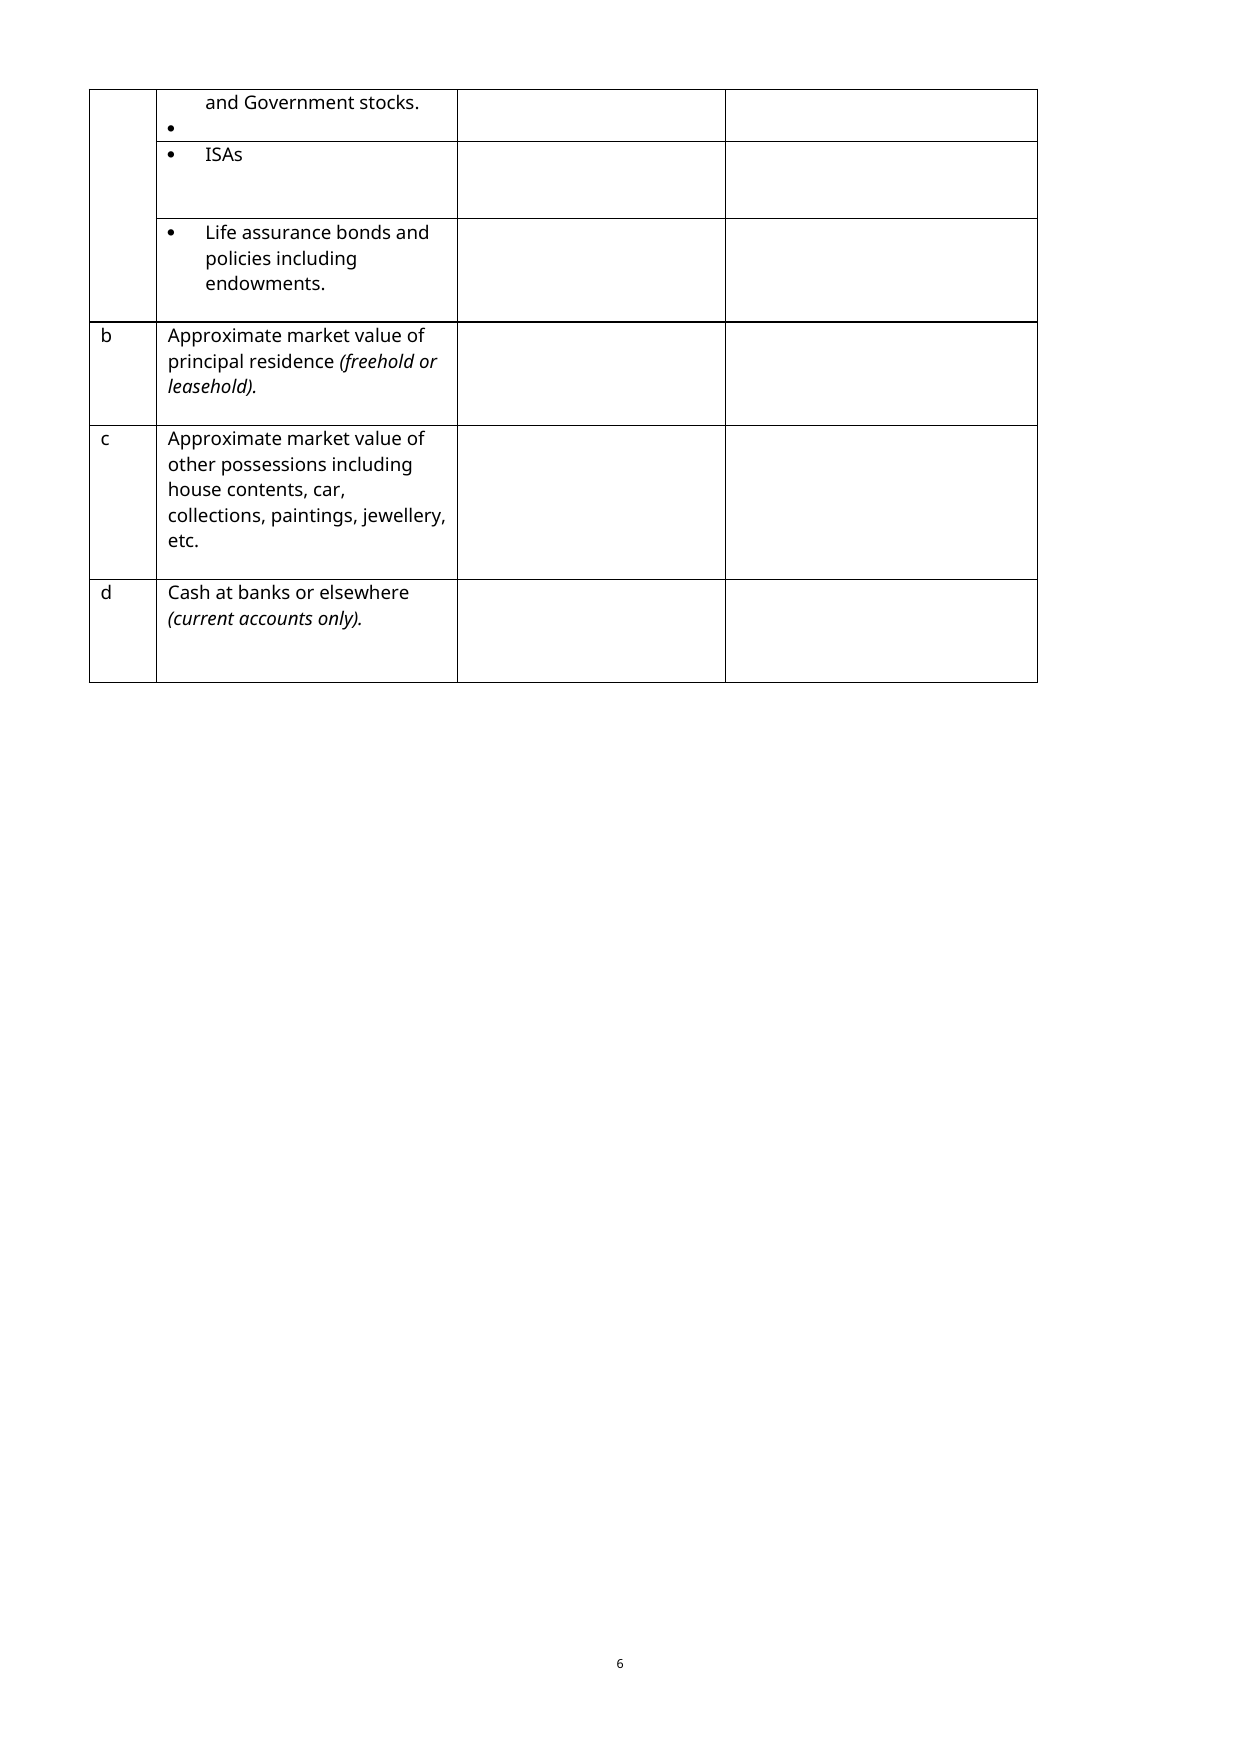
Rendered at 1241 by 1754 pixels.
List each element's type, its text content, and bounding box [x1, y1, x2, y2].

table_cell [726, 90, 1037, 141]
table_cell [726, 580, 1037, 682]
table_cell [726, 426, 1037, 579]
table_cell d [90, 580, 156, 682]
table_cell b [90, 323, 156, 424]
table_cell Approximate market value of principal residence (freehold or leasehold). [157, 323, 457, 424]
table_cell [458, 90, 725, 141]
table_cell [458, 580, 725, 682]
table_cell [726, 323, 1037, 424]
table_cell [458, 323, 725, 424]
table_cell [458, 142, 725, 218]
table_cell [157, 90, 457, 141]
table_cell ISAs [157, 142, 457, 218]
table_cell [458, 426, 725, 579]
table_cell Cash at banks or elsewhere (current accounts only). [157, 580, 457, 682]
table_cell [458, 219, 725, 321]
table_cell [726, 219, 1037, 321]
table_cell Approximate market value of other possessions including house contents, car, collections, paintings, jewellery, etc. [157, 426, 457, 579]
table_cell [726, 142, 1037, 218]
table_cell c [90, 426, 156, 579]
table_cell Life assurance bonds and policies including endowments. [157, 219, 457, 321]
